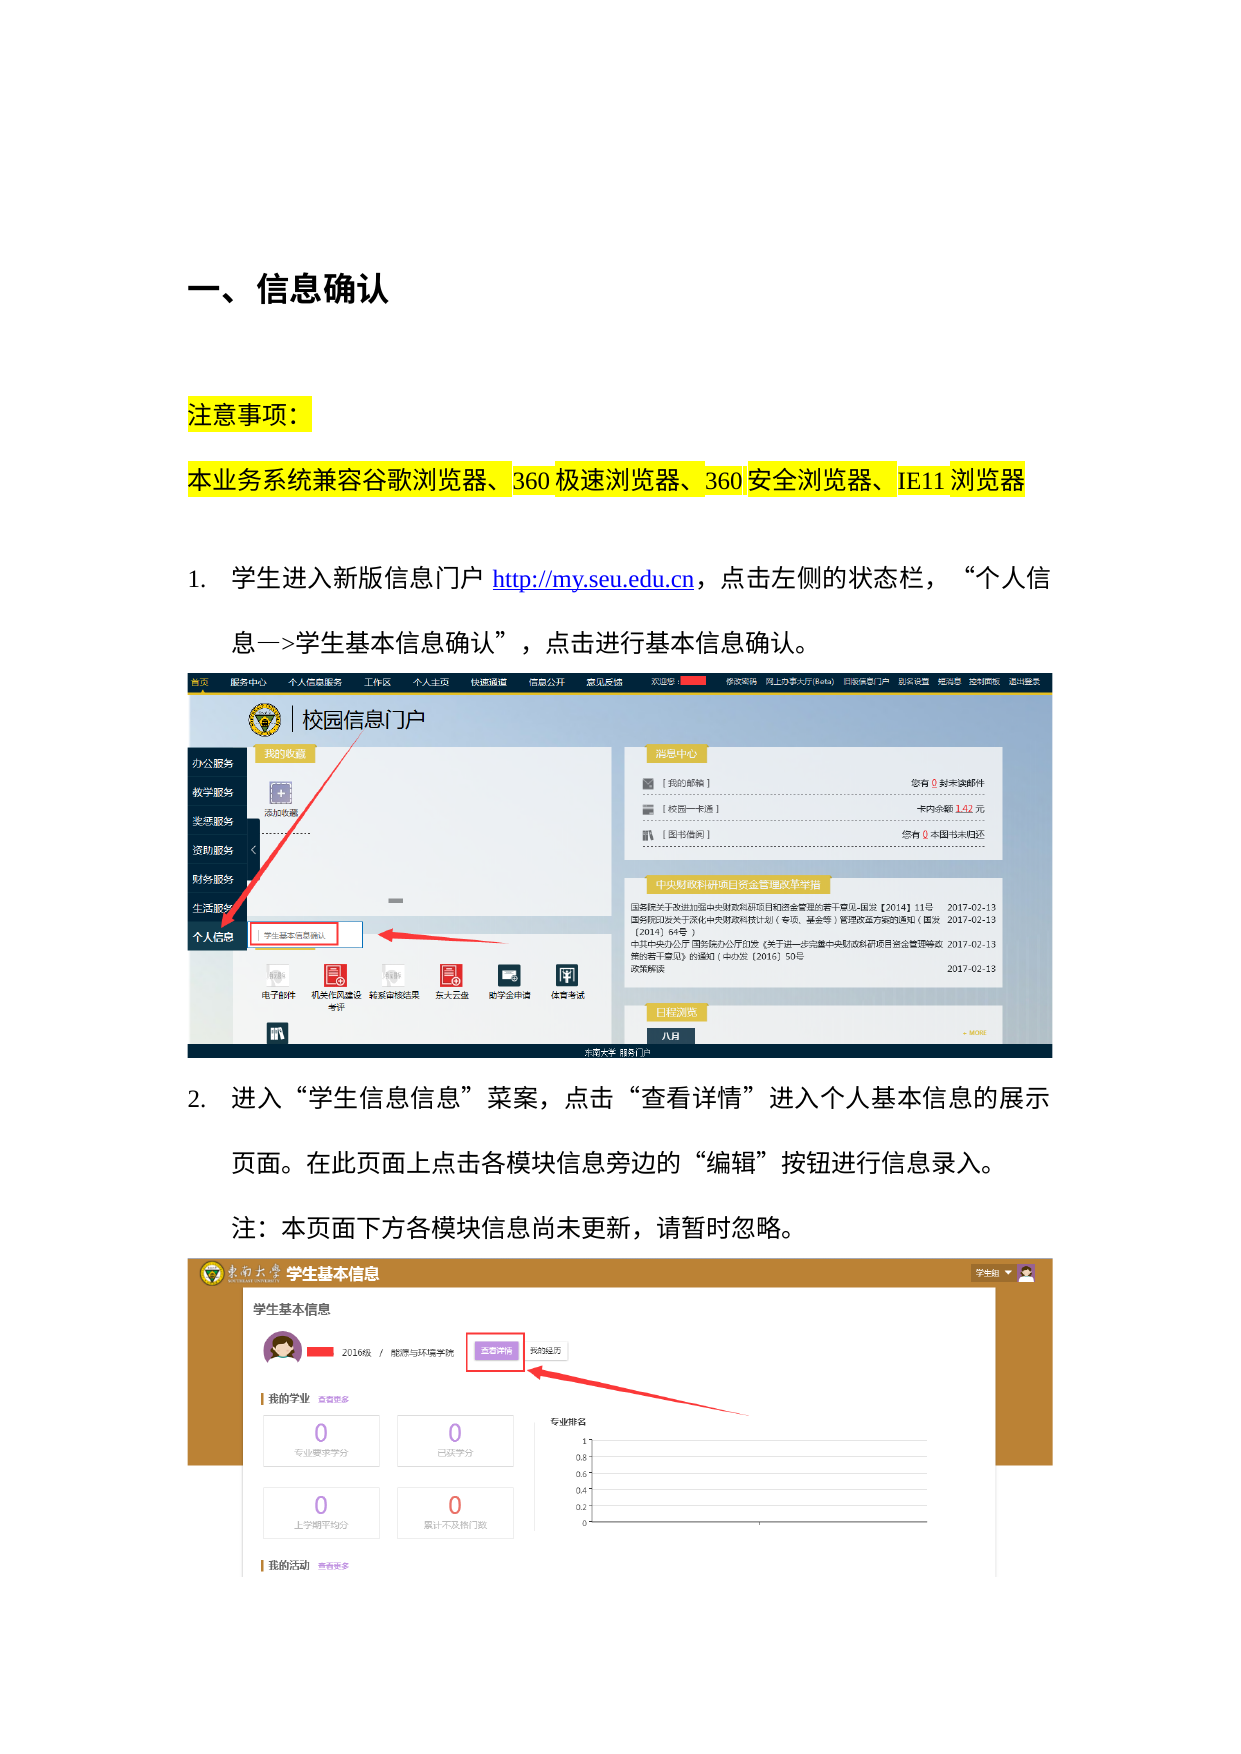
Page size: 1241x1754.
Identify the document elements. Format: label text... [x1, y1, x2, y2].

picture [187, 673, 1053, 1058]
list 学生进入新版信息门户http://my.seu.edu.cn，点击左侧的状态栏，“个人信息—>学生基本信息确认”，点击进行基本信息确认。 [187, 544, 1053, 673]
list 进入“学生信息信息”菜案，点击“查看详情”进入个人基本信息的展示页面。在此页面上点击各模块信息旁边的“编辑”按钮进行信息录入。 [187, 1064, 1053, 1194]
text 本业务系统兼容谷歌浏览器、360极速浏览器、360安全浏览器、IE11浏览器 [187, 446, 1053, 511]
text 注意事项： [187, 381, 1053, 446]
subtitle 信息确认 [187, 254, 1053, 319]
list 注：本页面下方各模块信息尚未更新，请暂时忽略。 [231, 1194, 1053, 1258]
picture [187, 1258, 1053, 1577]
